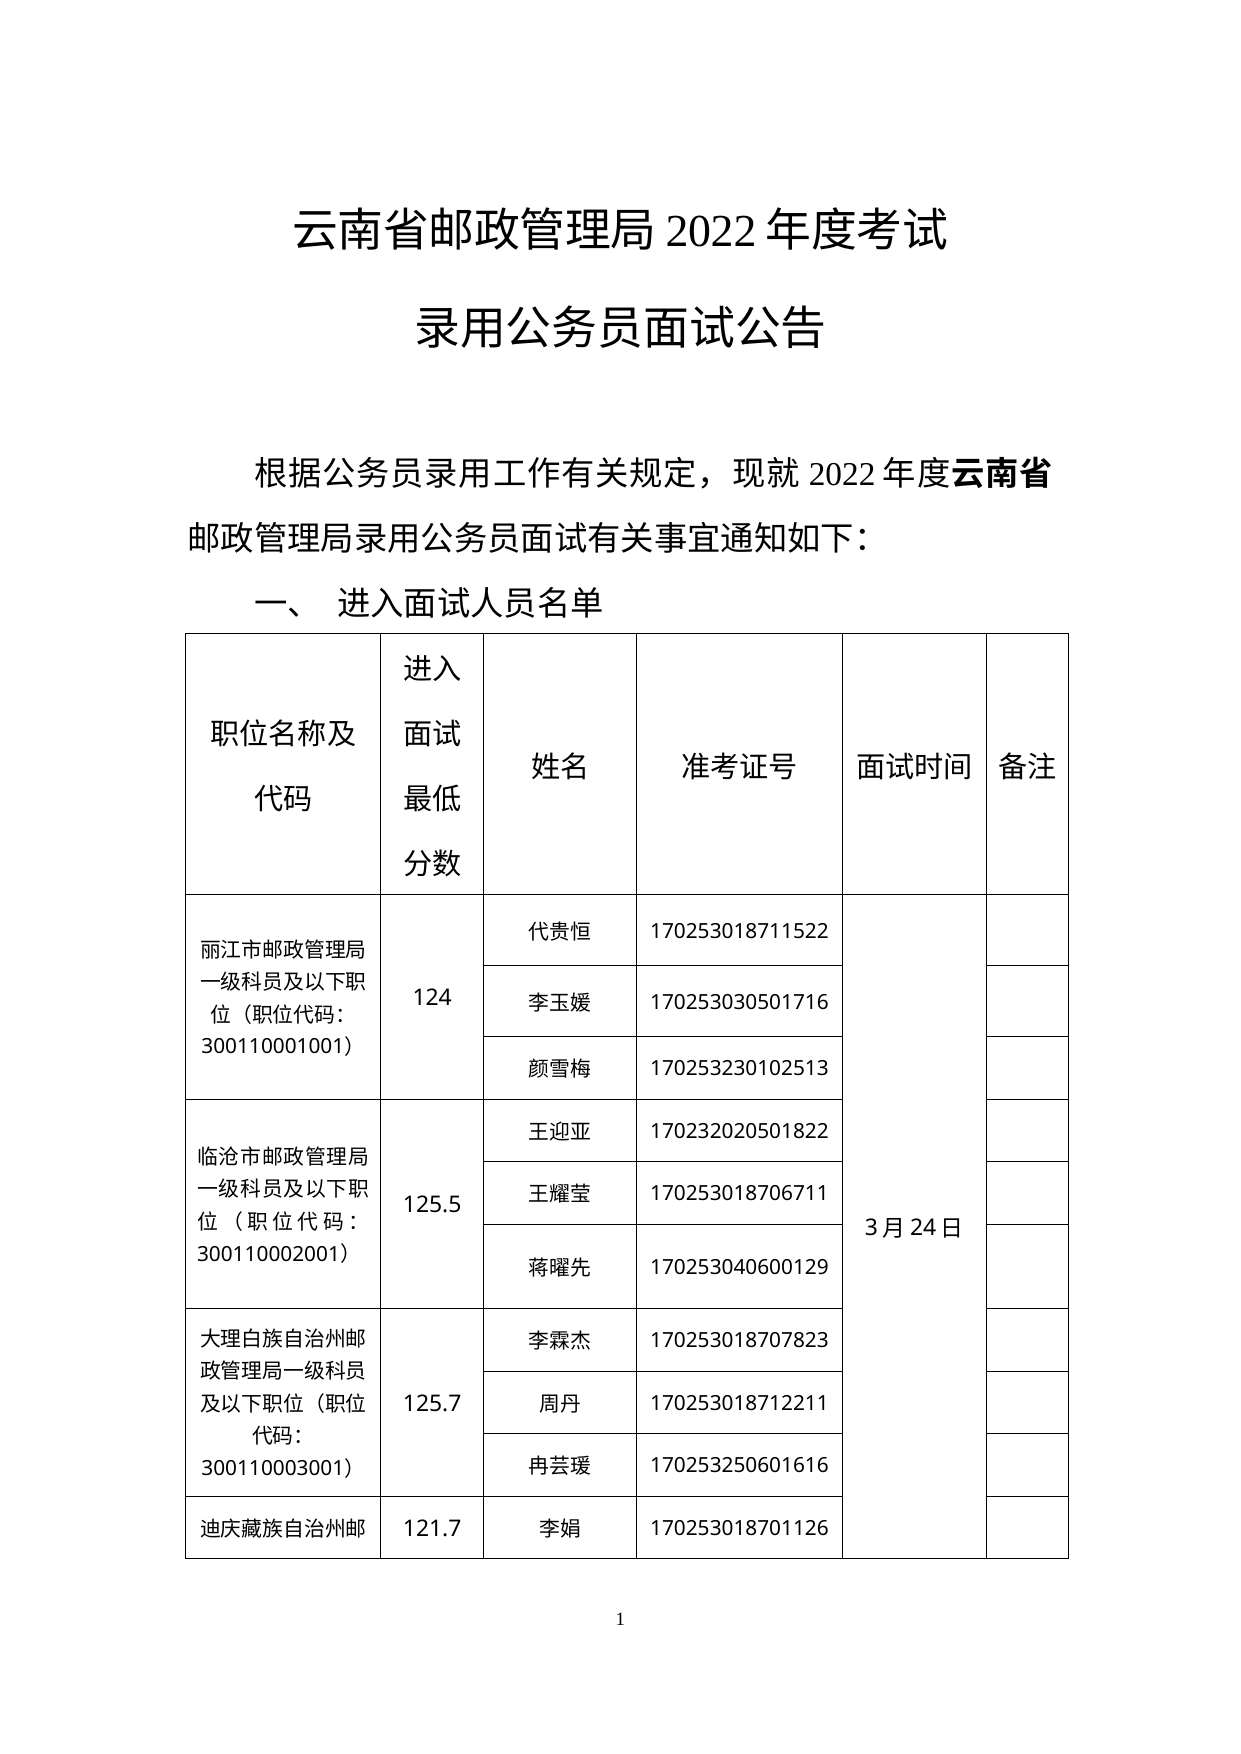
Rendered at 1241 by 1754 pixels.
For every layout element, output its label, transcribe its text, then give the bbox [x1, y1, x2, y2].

table_cell [987, 1309, 1068, 1371]
table_header 准考证号 [637, 634, 842, 894]
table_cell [186, 1497, 380, 1558]
table_cell 124 [381, 895, 483, 1098]
table_cell 125.7 [381, 1309, 483, 1496]
table_header 备注 [987, 634, 1068, 894]
table_header 职位名称及代码 [186, 634, 380, 894]
table_cell 王耀莹 [484, 1162, 636, 1223]
table_cell 蒋曜先 [484, 1225, 636, 1308]
table_cell [987, 1162, 1068, 1223]
table_cell [987, 1037, 1068, 1098]
table_cell 李霖杰 [484, 1309, 636, 1371]
table_cell [987, 895, 1068, 965]
table_header 进入面试最低分数 [381, 634, 483, 894]
table_cell 170253018706711 [637, 1162, 842, 1223]
table_cell 丽江市邮政管理局一级科员及以下职位（职位代码：300110001001） [186, 895, 380, 1098]
table_cell 代贵恒 [484, 895, 636, 965]
table_cell 170253250601616 [637, 1434, 842, 1496]
table_cell [987, 1225, 1068, 1308]
table_cell 125.5 [381, 1100, 483, 1308]
table_cell [987, 1100, 1068, 1161]
table_cell 临沧市邮政管理局一级科员及以下职位（职位代码：300110002001） [186, 1100, 380, 1308]
table_cell 170253018711522 [637, 895, 842, 965]
table_header 姓名 [484, 634, 636, 894]
table_cell 170253230102513 [637, 1037, 842, 1098]
text 云南省邮政管理局2022年度考试 [187, 178, 1053, 276]
table_cell [987, 966, 1068, 1036]
table_cell 周丹 [484, 1372, 636, 1433]
table_header 面试时间 [843, 634, 986, 894]
table_cell 李玉媛 [484, 966, 636, 1036]
table_cell 170253018712211 [637, 1372, 842, 1433]
table_cell [987, 1434, 1068, 1496]
table_cell 3月24日 [843, 895, 986, 1558]
table_cell [987, 1497, 1068, 1558]
list 进入面试人员名单 [254, 568, 1053, 633]
table_cell [987, 1372, 1068, 1433]
table_cell 170253018701126 [637, 1497, 842, 1558]
table_cell 颜雪梅 [484, 1037, 636, 1098]
table_cell 170253018707823 [637, 1309, 842, 1371]
text 录用公务员面试公告 [187, 276, 1053, 373]
table_cell 王迎亚 [484, 1100, 636, 1161]
table_cell 大理白族自治州邮政管理局一级科员及以下职位（职位代码：300110003001） [186, 1309, 380, 1496]
table_cell 170232020501822 [637, 1100, 842, 1161]
table_cell 121.7 [381, 1497, 483, 1558]
table_cell 170253040600129 [637, 1225, 842, 1308]
text 根据公务员录用工作有关规定，现就2022年度云南省邮政管理局录用公务员面试有关事宜通知如下： [187, 438, 1053, 568]
table_cell 李娟 [484, 1497, 636, 1558]
table_cell 170253030501716 [637, 966, 842, 1036]
table_cell 冉芸瑗 [484, 1434, 636, 1496]
